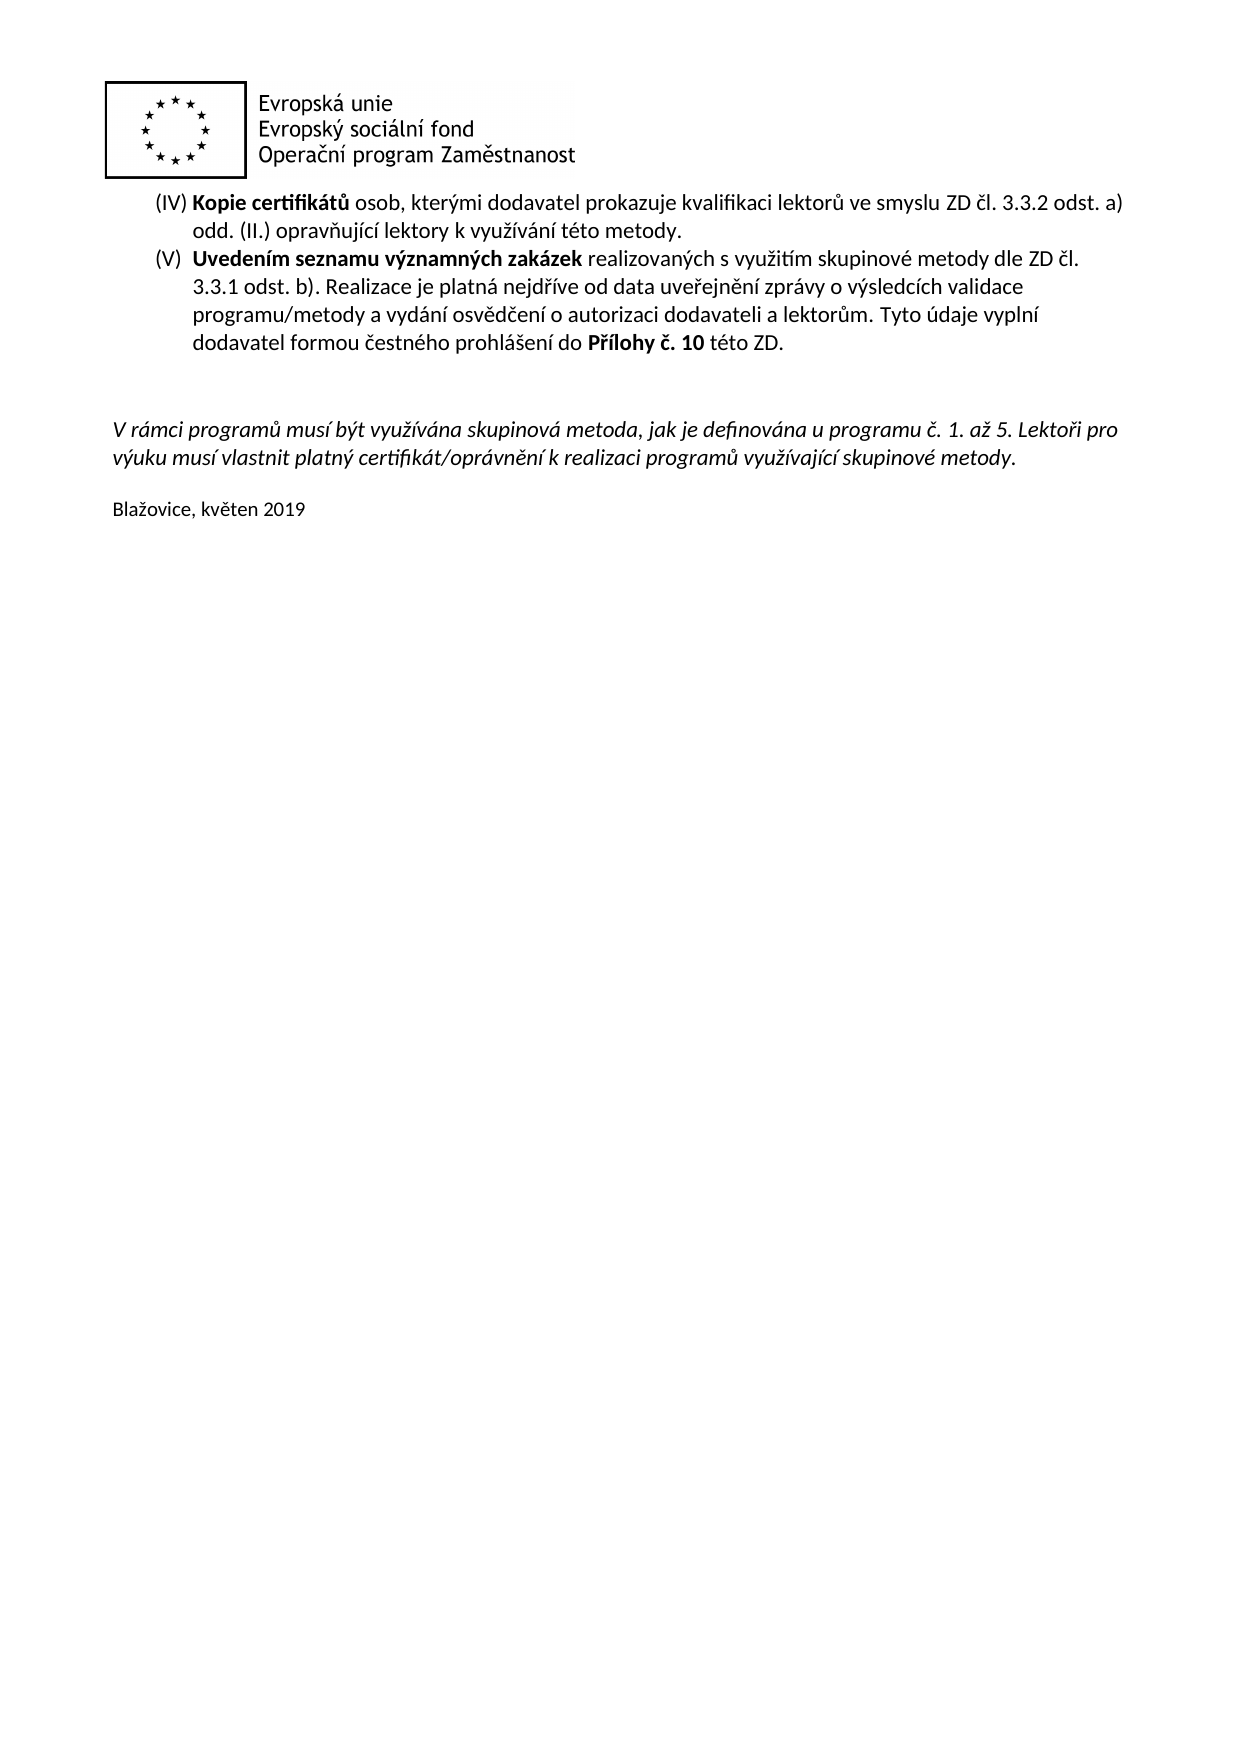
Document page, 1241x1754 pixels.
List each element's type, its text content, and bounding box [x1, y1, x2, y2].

picture [104, 81, 575, 179]
text V rámci programů musí být využívána skupinová metoda, jak je definována u programu č. 1. až 5. Lektoři pro výuku musí vlastnit platný certifikát/oprávnění k realizaci programů využívající skupinové metody. [112, 415, 1125, 471]
list Kopie certifikátů osob, kterými dodavatel prokazuje kvalifikaci lektorů ve smyslu ZD čl. 3.3.2 odst. a) odd. (II.) opravňující lektory k využívání této metody. [155, 188, 1125, 244]
list Uvedením seznamu významných zakázek realizovaných s využitím skupinové metody dle ZD čl. 3.3.1 odst. b). Realizace je platná nejdříve od data uveřejnění zprávy o výsledcích validace programu/metody a vydání osvědčení o autorizaci dodavateli a lektorům. Tyto údaje vyplní dodavatel formou čestného prohlášení do Přílohy č. 10 této ZD. [155, 244, 1125, 357]
text Blažovice, květen 2019 [112, 497, 1125, 522]
